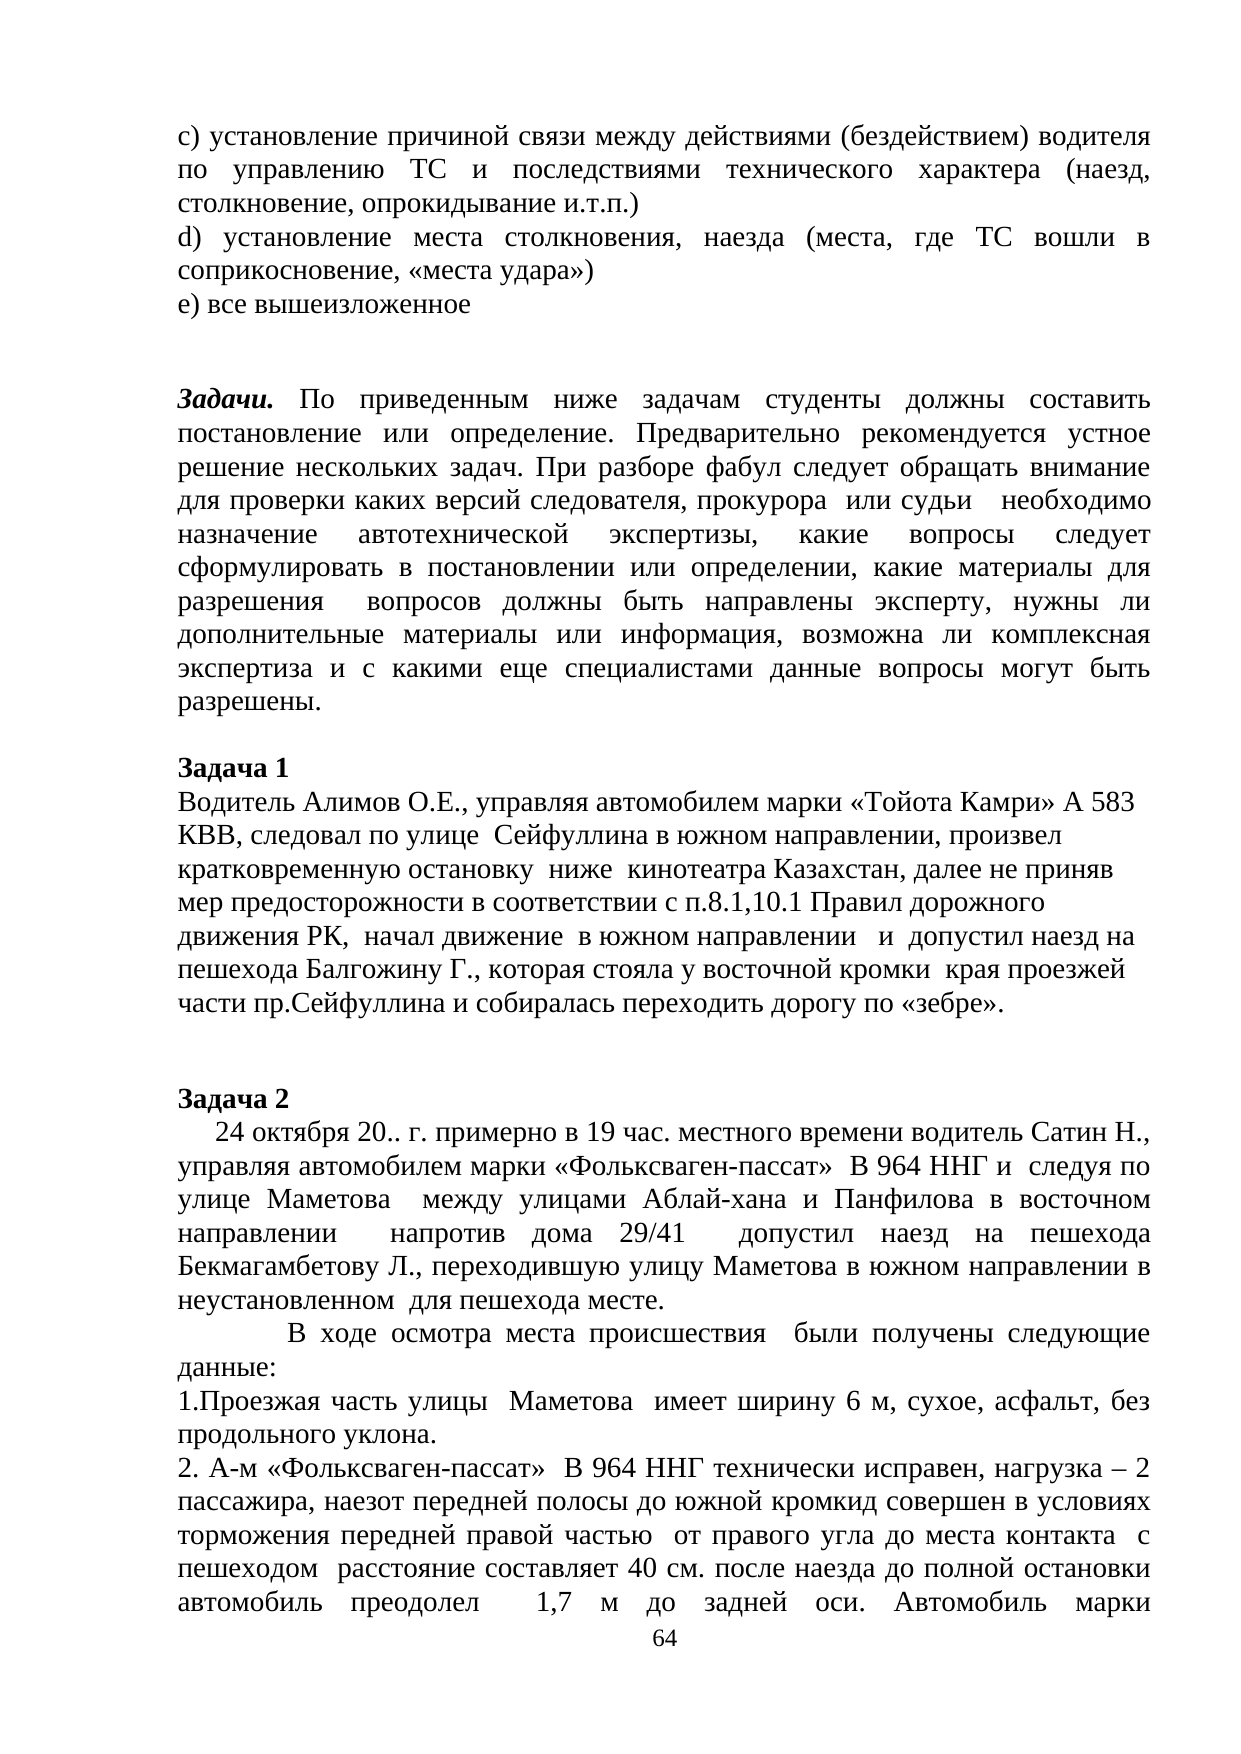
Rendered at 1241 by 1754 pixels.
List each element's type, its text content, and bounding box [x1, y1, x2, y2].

text 24 октября 20.. г. примерно в 19 час. местного времени водитель Сатин Н., управляя автомобилем марки «Фольксваген-пассат» В 964 ННГ и следуя по улице Маметова между улицами Аблай-хана и Панфилова в восточном направлении напротив дома 29/41 допустил наезд на пешехода Бекмагамбетову Л., переходившую улицу Маметова в южном направлении в неустановленном для пешехода месте. [177, 1114, 1152, 1316]
text Задачи. По приведенным ниже задачам студенты должны составить постановление или определение. Предварительно рекомендуется устное решение нескольких задач. При разборе фабул следует обращать внимание для проверки каких версий следователя, прокурора или судьи необходимо назначение автотехнической экспертизы, какие вопросы следует сформулировать в постановлении или определении, какие материалы для разрешения вопросов должны быть направлены эксперту, нужны ли дополнительные материалы или информация, возможна ли комплексная экспертиза и с какими еще специалистами данные вопросы могут быть разрешены. [177, 382, 1152, 717]
text Задача 1 [177, 750, 1152, 784]
text 1.Проезжая часть улицы Маметова имеет ширину , сухое, асфальт, без продольного уклона. [177, 1383, 1152, 1450]
text d) установление места столкновения, наезда (места, где ТС вошли в соприкосновение, «места удара») [177, 219, 1152, 286]
text В ходе осмотра места происшествия были получены следующие данные: [177, 1316, 1152, 1383]
text Водитель Алимов О.Е., управляя автомобилем марки «Тойота Камри» А 583 КВВ, следовал по улице Сейфуллина в южном направлении, произвел кратковременную остановку ниже кинотеатра Казахстан, далее не приняв мер предосторожности в соответствии с п.8.1,10.1 Правил дорожного движения РК, начал движение в южном направлении и допустил наезд на пешехода Балгожину Г., которая стояла у восточной кромки края проезжей части пр.Сейфуллина и собиралась переходить дорогу по «зебре». [177, 784, 1152, 1018]
text Задача 2 [177, 1081, 1152, 1114]
text c) установление причиной связи между действиями (бездействием) водителя по управлению ТС и последствиями технического характера (наезд, столкновение, опрокидывание и.т.п.) [177, 118, 1152, 219]
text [177, 1450, 1152, 1617]
text e) все вышеизложенное [177, 286, 1152, 319]
